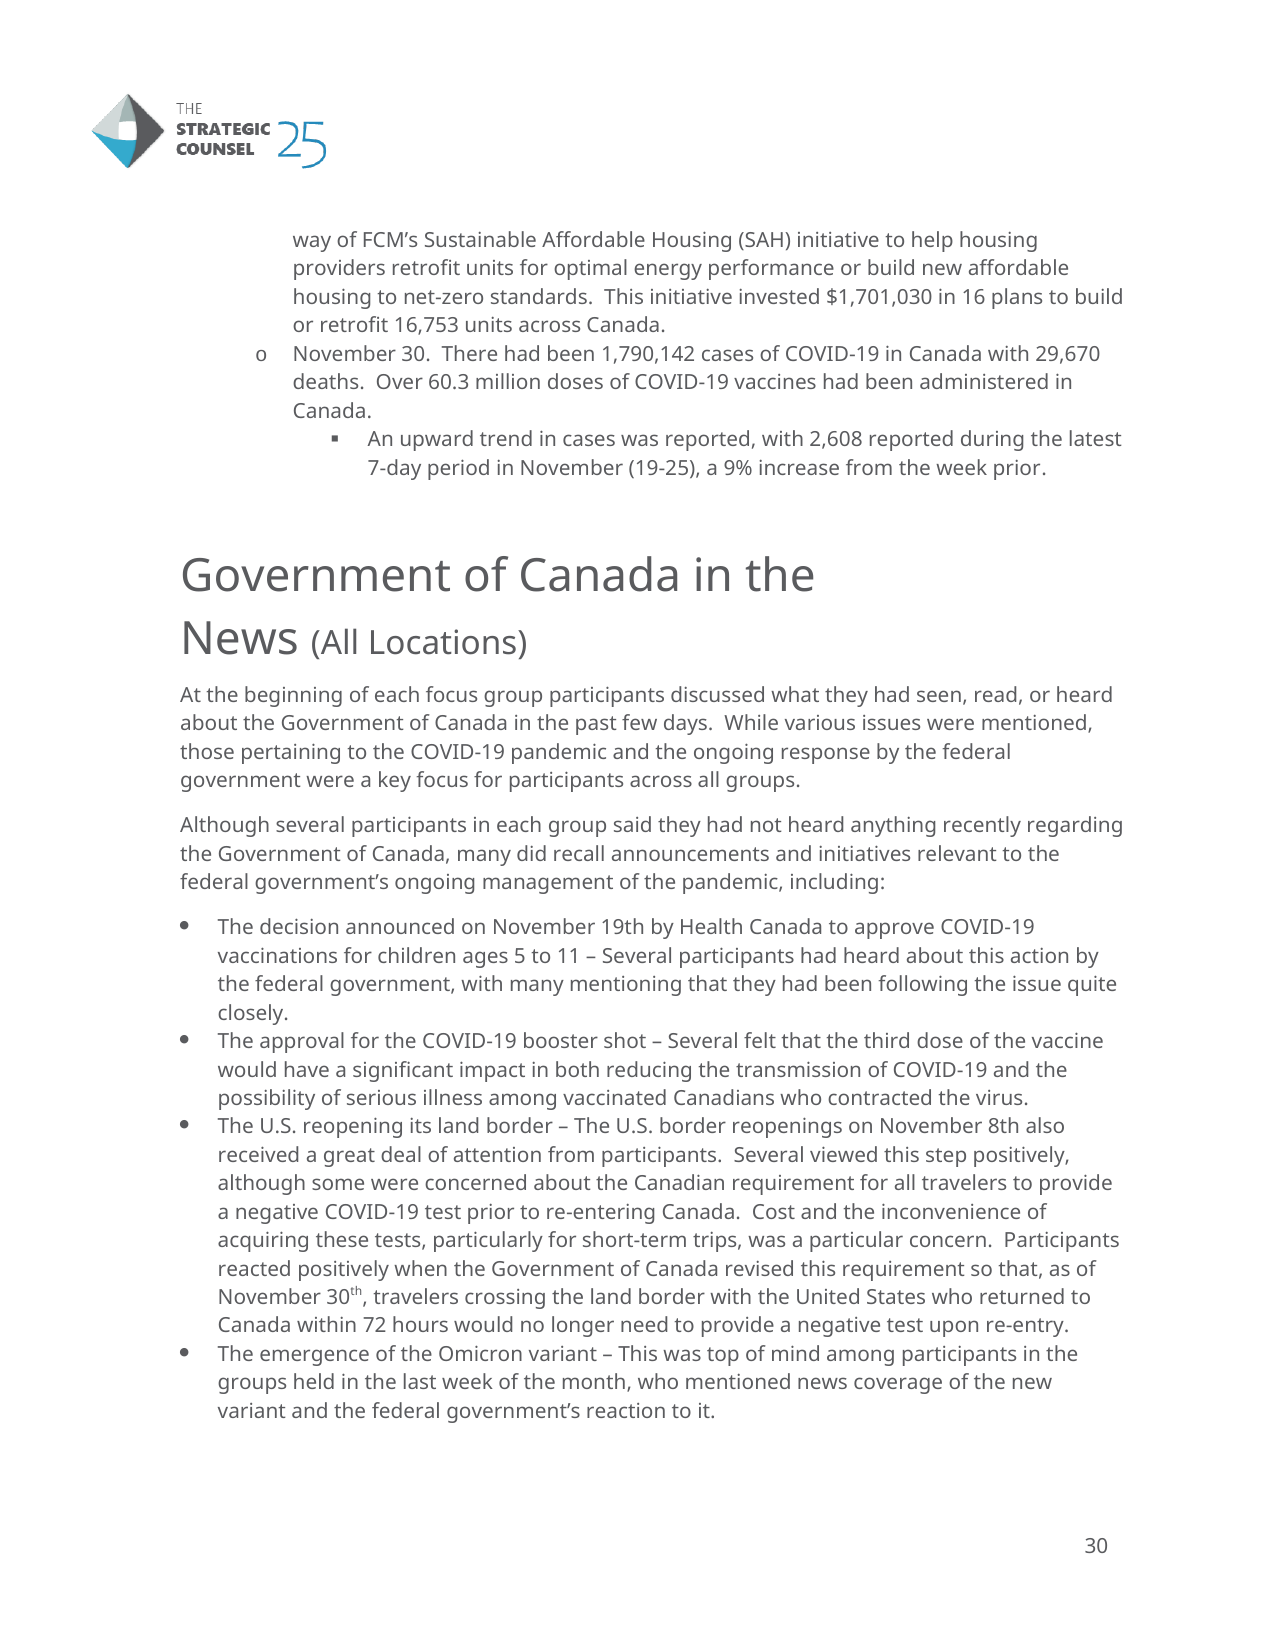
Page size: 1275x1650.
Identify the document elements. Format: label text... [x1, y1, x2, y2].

list The U.S. reopening its land border – The U.S. border reopenings on November 8th also received a great deal of attention from participants. Several viewed this step positively, although some were concerned about the Canadian requirement for all travelers to provide a negative COVID-19 test prior to re-entering Canada. Cost and the inconvenience of acquiring these tests, particularly for short-term trips, was a particular concern. Participants reacted positively when the Government of Canada revised this requirement so that, as of November 30th, travelers crossing the land border with the United States who returned to Canada within 72 hours would no longer need to provide a negative test upon re-entry. [180, 1112, 1125, 1339]
list An upward trend in cases was reported, with 2,608 reported during the latest 7-day period in November (19-25), a 9% increase from the week prior. [330, 424, 1125, 481]
list The approval for the COVID-19 booster shot – Several felt that the third dose of the vaccine would have a significant impact in both reducing the transmission of COVID-19 and the possibility of serious illness among vaccinated Canadians who contracted the virus. [180, 1026, 1125, 1112]
list November 30. There had been 1,790,142 cases of COVID-19 in Canada with 29,670 deaths. Over 60.3 million doses of COVID-19 vaccines had been administered in Canada. [255, 339, 1125, 424]
subtitle Government of Canada in the News (All Locations) [180, 543, 930, 668]
text Although several participants in each group said they had not heard anything recently regarding the Government of Canada, many did recall announcements and initiatives relevant to the federal government’s ongoing management of the pandemic, including: [180, 811, 1125, 896]
list The emergence of the Omicron variant – This was top of mind among participants in the groups held in the last week of the month, who mentioned news coverage of the new variant and the federal government’s reaction to it. [180, 1339, 1125, 1424]
picture [91, 72, 445, 215]
list The decision announced on November 19th by Health Canada to approve COVID-19 vaccinations for children ages 5 to 11 – Several participants had heard about this action by the federal government, with many mentioning that they had been following the issue quite closely. [180, 912, 1125, 1026]
text At the beginning of each focus group participants discussed what they had seen, read, or heard about the Government of Canada in the past few days. While various issues were mentioned, those pertaining to the COVID-19 pandemic and the ongoing response by the federal government were a key focus for participants across all groups. [180, 680, 1125, 794]
